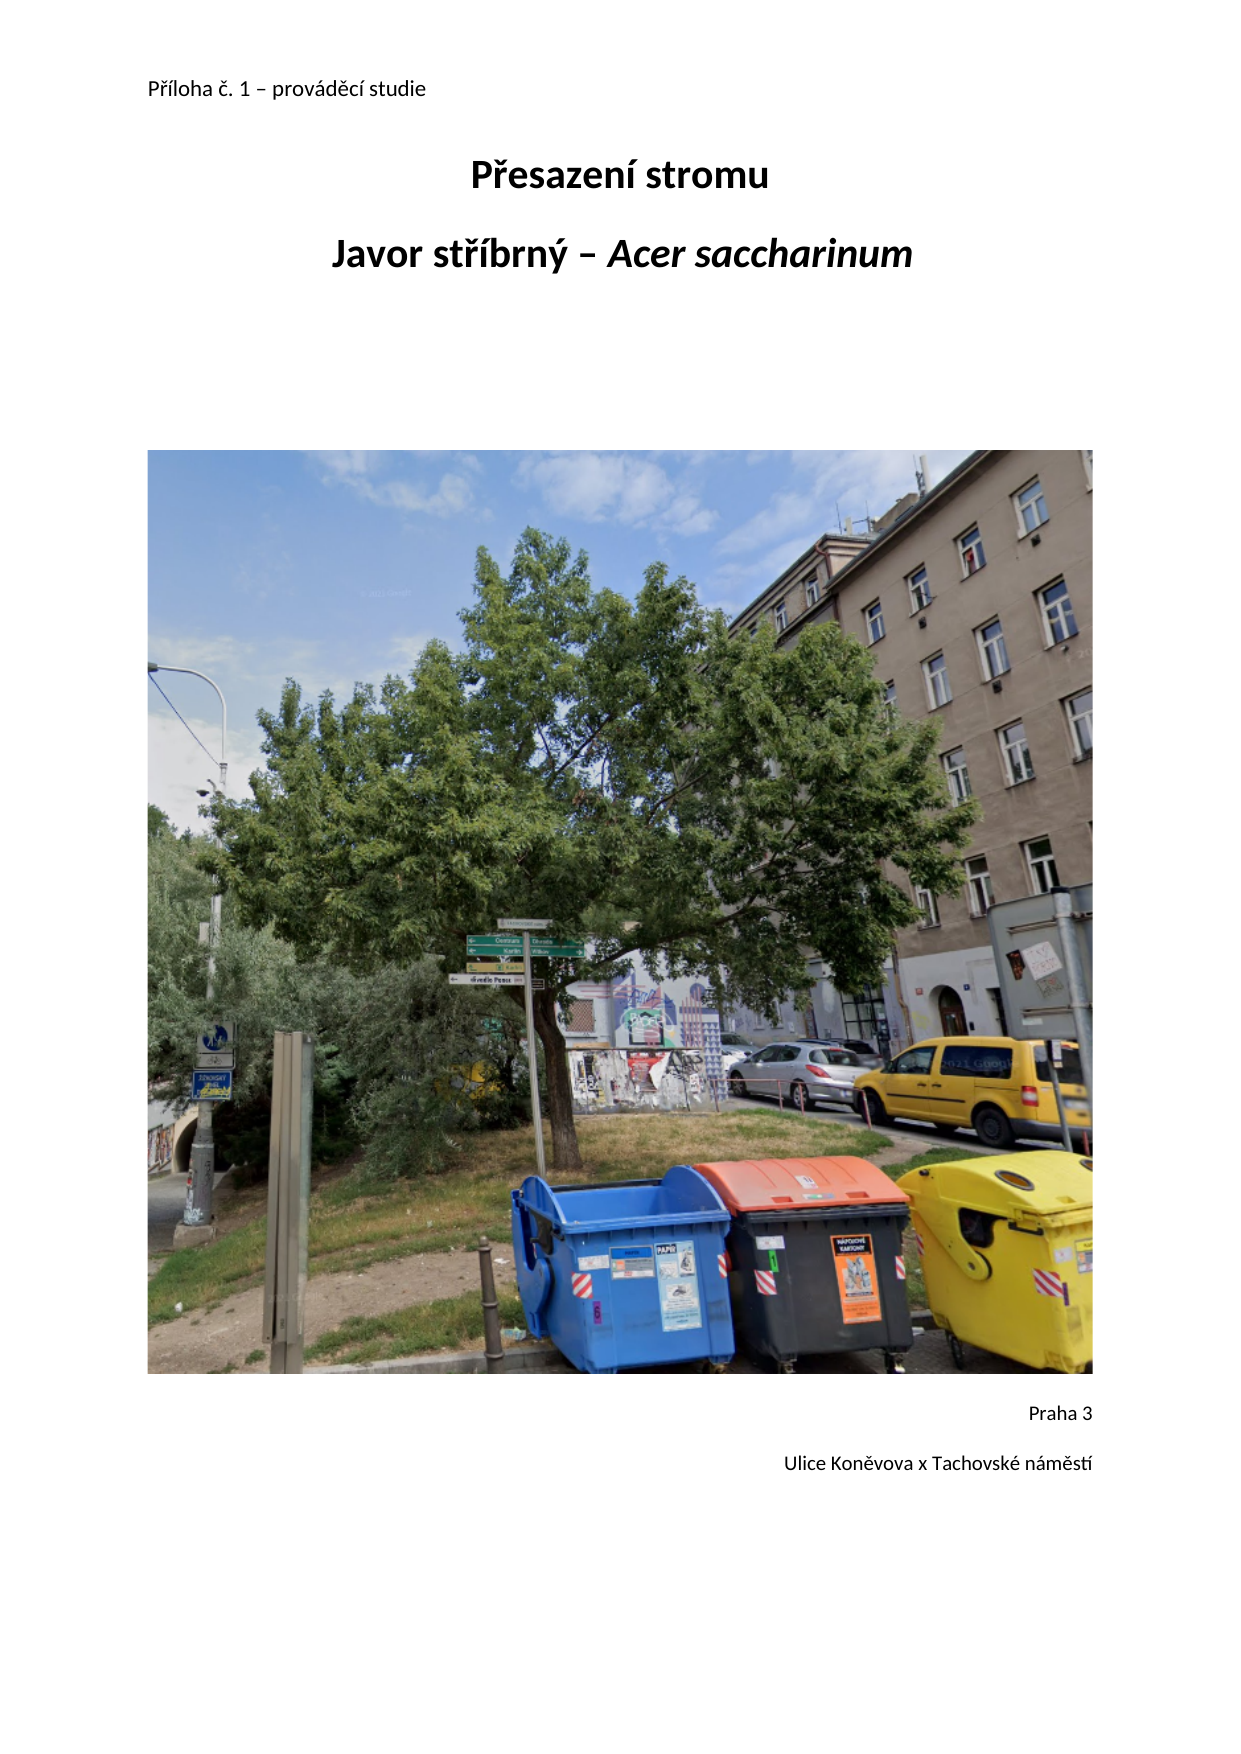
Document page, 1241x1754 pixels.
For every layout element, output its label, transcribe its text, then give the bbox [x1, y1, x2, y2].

text Javor stříbrný – Acer saccharinum [148, 227, 1093, 278]
text Přesazení stromu [148, 148, 1093, 198]
picture [147, 450, 1093, 1374]
text Ulice Koněvova x Tachovské náměstí [148, 1450, 1093, 1476]
text Praha 3 [148, 1400, 1093, 1426]
